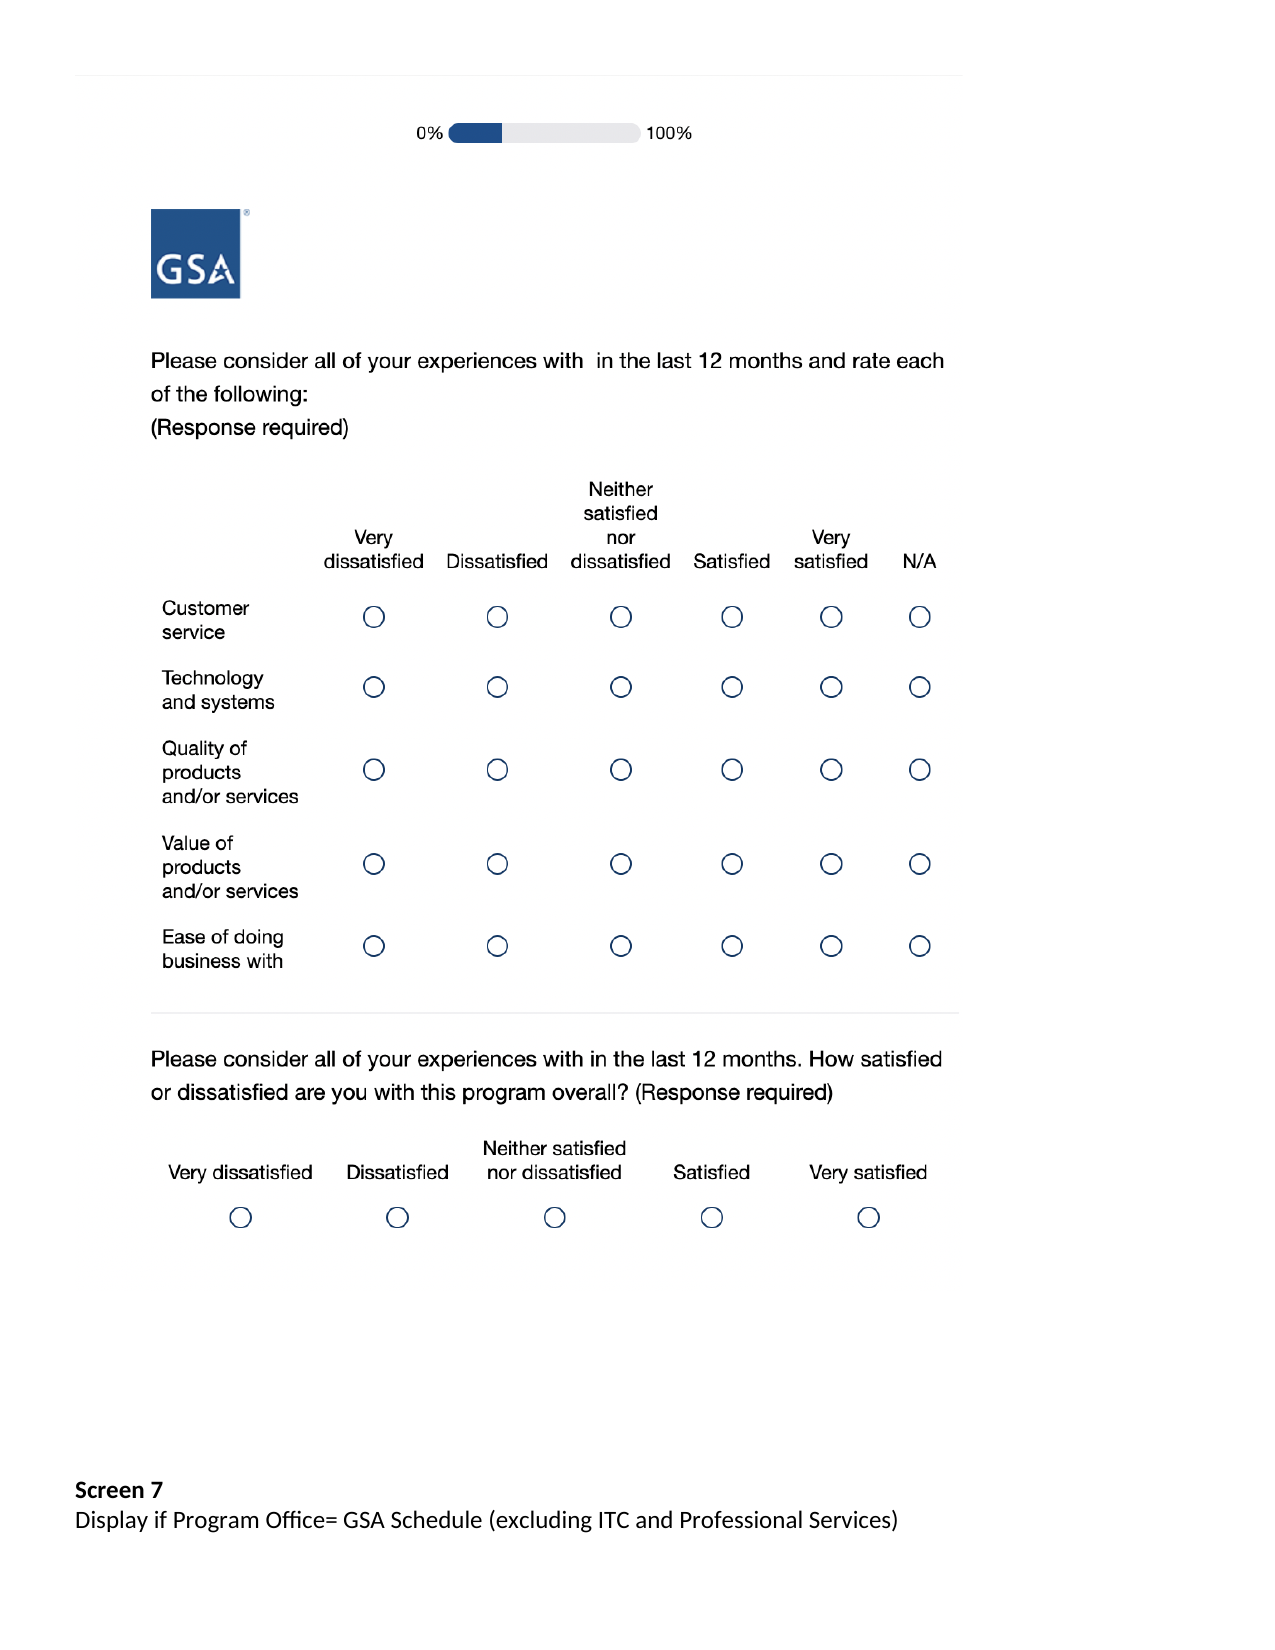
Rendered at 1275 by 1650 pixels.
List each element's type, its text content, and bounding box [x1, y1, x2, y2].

picture [75, 75, 963, 1291]
text Display if Program Office= GSA Schedule (excluding ITC and Professional Services) [75, 1504, 1200, 1535]
text Screen 7 [75, 1474, 1200, 1504]
